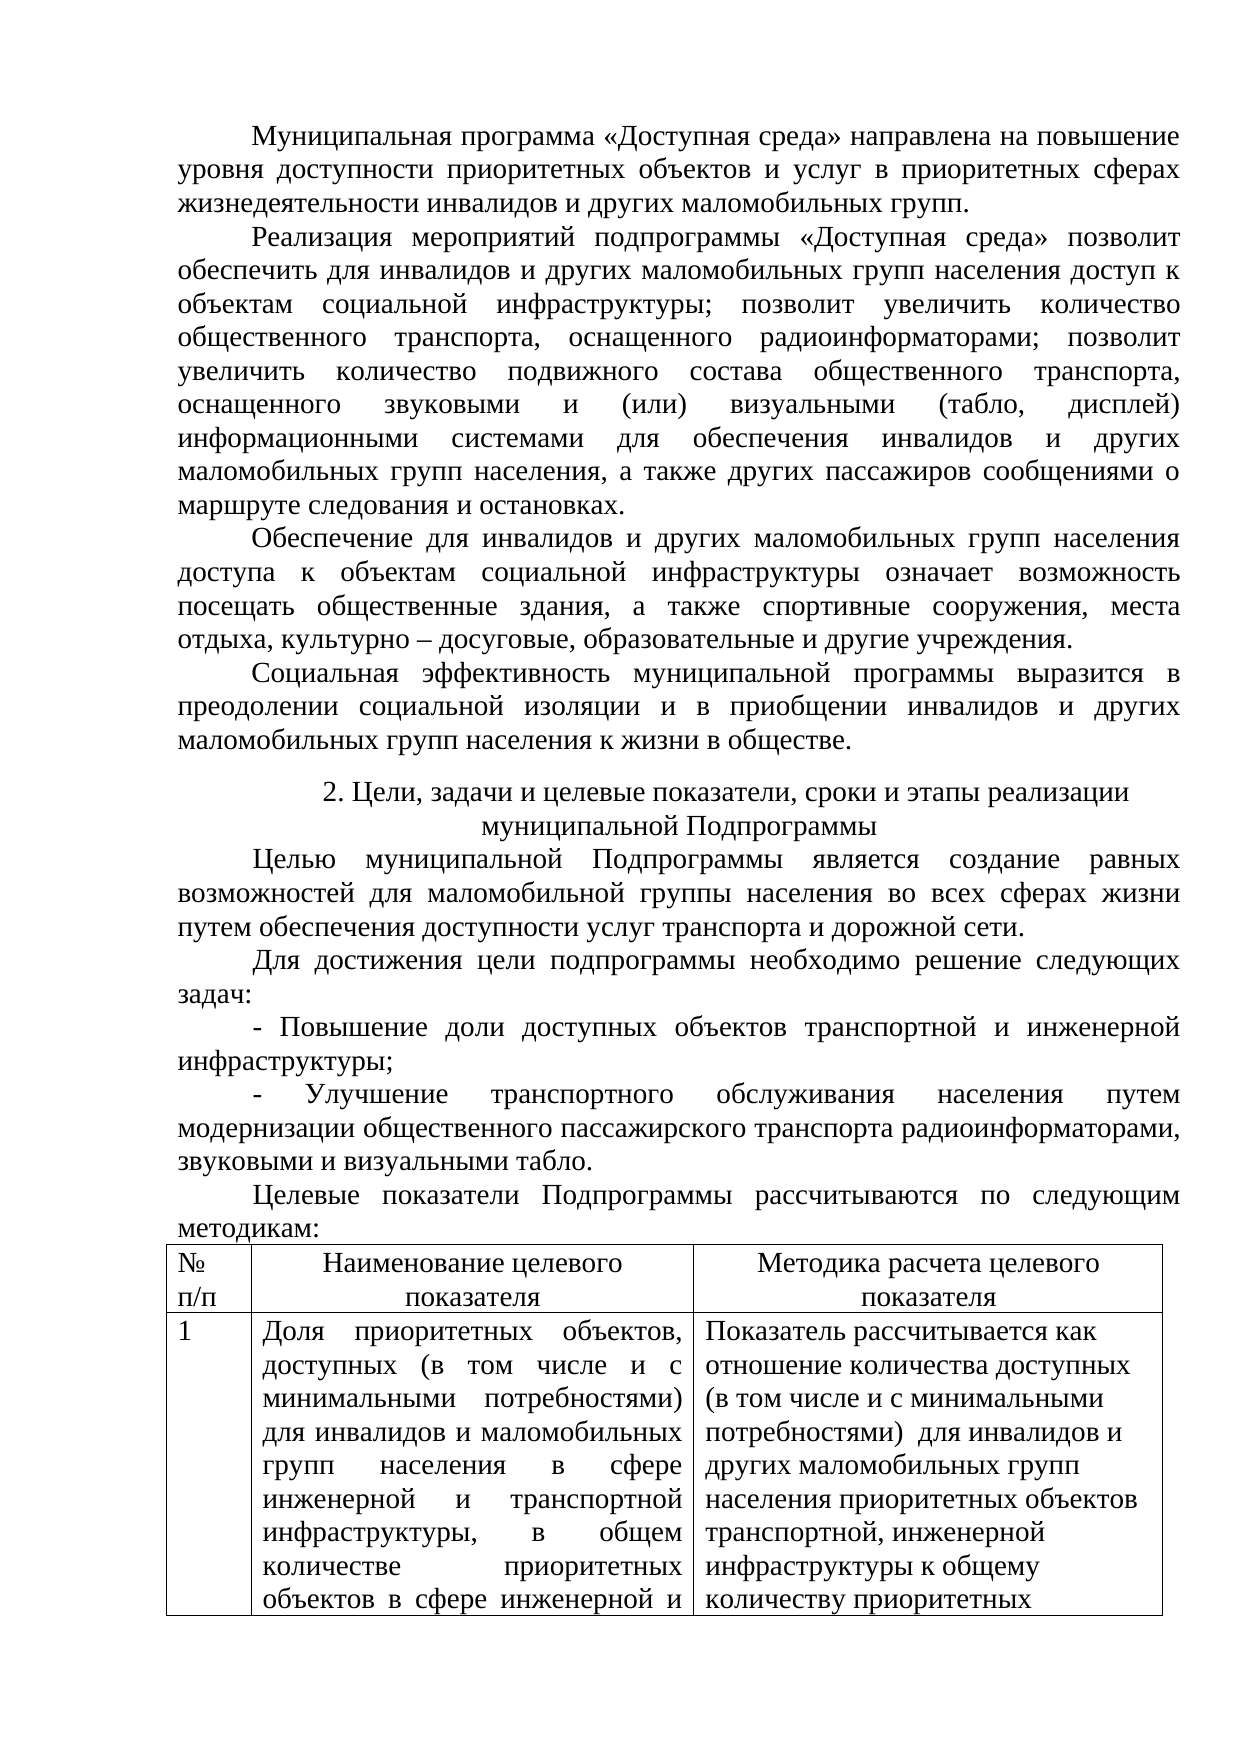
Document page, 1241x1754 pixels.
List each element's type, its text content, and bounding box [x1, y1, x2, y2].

table_header Методика расчета целевого показателя [694, 1245, 1162, 1312]
text Обеспечение для инвалидов и других маломобильных групп населения доступа к объектам социальной инфраструктуры означает возможность посещать общественные здания, а также спортивные сооружения, места отдыха, культурно – досуговые, образовательные и другие учреждения. [177, 521, 1181, 655]
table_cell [694, 1313, 1162, 1615]
table_header № п/п [167, 1245, 251, 1312]
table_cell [252, 1313, 693, 1615]
text Социальная эффективность муниципальной программы выразится в преодолении социальной изоляции и в приобщении инвалидов и других маломобильных групп населения к жизни в обществе. [177, 655, 1181, 755]
text Целевые показатели Подпрограммы рассчитываются по следующим методикам: [177, 1177, 1181, 1244]
text Целью муниципальной Подпрограммы является создание равных возможностей для маломобильной группы населения во всех сферах жизни путем обеспечения доступности услуг транспорта и дорожной сети. [177, 842, 1181, 942]
text - Повышение доли доступных объектов транспортной и инженерной инфраструктуры; [177, 1009, 1181, 1076]
table_cell 1 [167, 1313, 251, 1615]
text Муниципальная программа «Доступная среда» направлена на повышение уровня доступности приоритетных объектов и услуг в приоритетных сферах жизнедеятельности инвалидов и других маломобильных групп. [177, 118, 1181, 219]
text Для достижения цели подпрограммы необходимо решение следующих задач: [177, 942, 1181, 1009]
text Реализация мероприятий подпрограммы «Доступная среда» позволит обеспечить для инвалидов и других маломобильных групп населения доступ к объектам социальной инфраструктуры; позволит увеличить количество общественного транспорта, оснащенного радиоинформаторами; позволит увеличить количество подвижного состава общественного транспорта, оснащенного звуковыми и (или) визуальными (табло, дисплей) информационными системами для обеспечения инвалидов и других маломобильных групп населения, а также других пассажиров сообщениями о маршруте следования и остановках. [177, 219, 1181, 521]
table_header Наименование целевого показателя [252, 1245, 693, 1312]
text - Улучшение транспортного обслуживания населения путем модернизации общественного пассажирского транспорта радиоинформаторами, звуковыми и визуальными табло. [177, 1076, 1181, 1177]
text 2. Цели, задачи и целевые показатели, сроки и этапы реализации муниципальной Подпрограммы [177, 774, 1181, 842]
